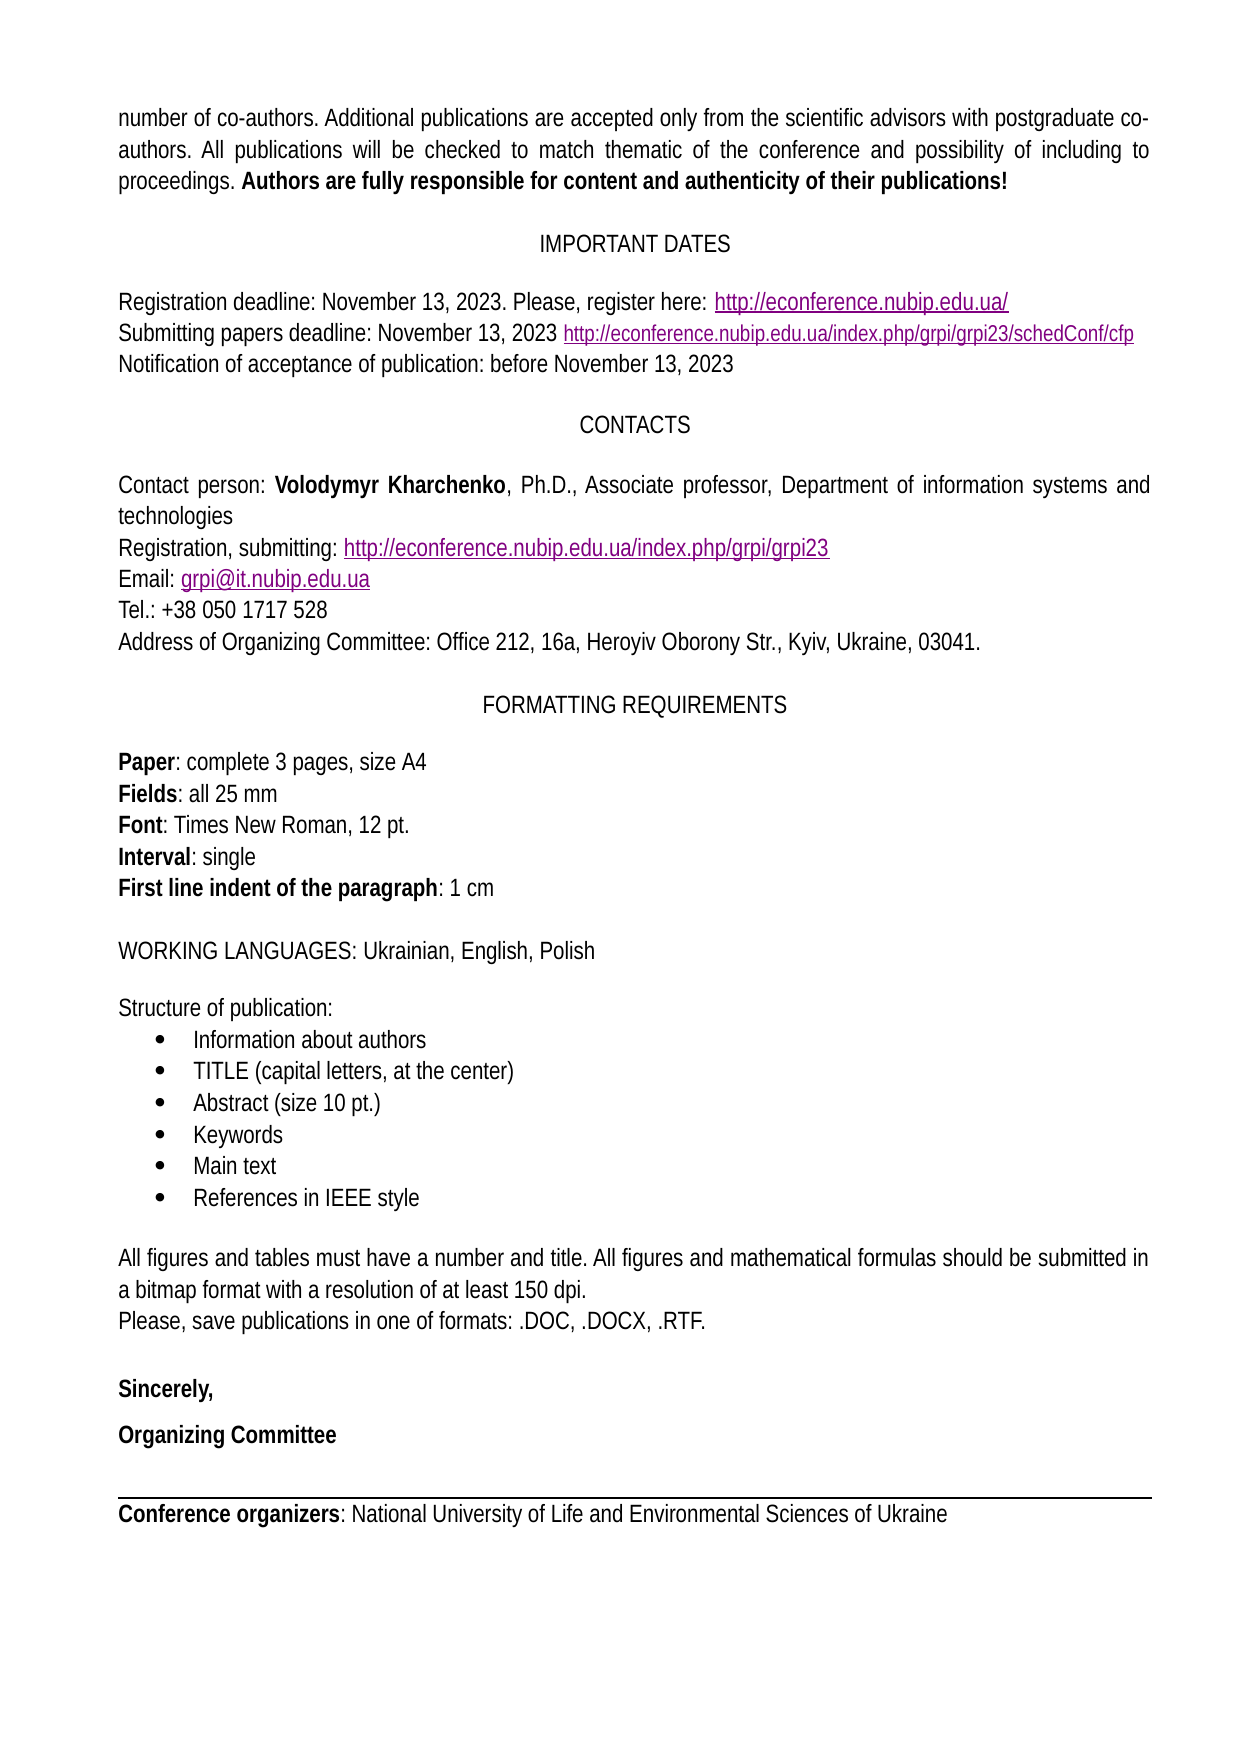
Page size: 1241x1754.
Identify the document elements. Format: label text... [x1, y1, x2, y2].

text Notification of acceptance of publication: before November 13, 2023 [118, 349, 1152, 378]
text Interval: single [118, 842, 1152, 870]
list References in IEEE style [156, 1183, 1152, 1212]
text Email: grpi@it.nubip.edu.ua [118, 564, 1152, 593]
text First line indent of the paragraph: 1 cm [118, 873, 1152, 902]
list Main text [156, 1151, 1152, 1180]
text Tel.: +38 050 1717 528 [118, 596, 1152, 624]
subtitle WORKING LANGUAGES: Ukrainian, English, Polish [118, 936, 1152, 964]
text Font: Times New Roman, 12 pt. [118, 810, 1152, 839]
text Please, save publications in one of formats: .DOC, .DOCX, .RTF. [118, 1306, 1152, 1335]
text Address of Organizing Committee: Office 212, 16a, Heroyiv Oborony Str., Kyiv, Ukraine, 03041. [118, 627, 1152, 656]
subtitle FORMATTING REQUIREMENTS [118, 690, 1152, 718]
text IMPORTANT DATES [118, 229, 1152, 258]
text Submitting papers deadline: November 13, 2023 http://econference.nubip.edu.ua/index.php/grpi/grpi23/schedConf/cfp [118, 318, 1152, 347]
text Organizing Committee [118, 1420, 1152, 1449]
list Information about authors [156, 1025, 1152, 1053]
text Registration deadline: November 13, 2023. Please, register here: http://econference.nubip.edu.ua/ [118, 287, 1152, 315]
list Abstract (size 10 pt.) [156, 1088, 1152, 1117]
text Contact person: Volodymyr Kharchenko, Ph.D., Associate professor, Department of information systems and technologies [118, 470, 1152, 530]
text Paper: complete 3 pages, size А4 [118, 747, 1152, 776]
text Structure of publication: [118, 993, 1152, 1022]
list Title (capital letters, at the center) [156, 1056, 1152, 1085]
text Conference organizers: National University of Life and Environmental Sciences of Ukraine [118, 1499, 1152, 1527]
list Keywords [156, 1120, 1152, 1148]
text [118, 103, 1152, 195]
text CONTACTS [118, 409, 1152, 438]
text Sincerely, [118, 1374, 1152, 1403]
text Fields: all 25 mm [118, 779, 1152, 807]
text Registration, submitting: http://econference.nubip.edu.ua/index.php/grpi/grpi23 [118, 533, 1152, 561]
text All figures and tables must have a number and title. All figures and mathematical formulas should be submitted in a bitmap format with a resolution of at least 150 dpi. [118, 1243, 1152, 1303]
